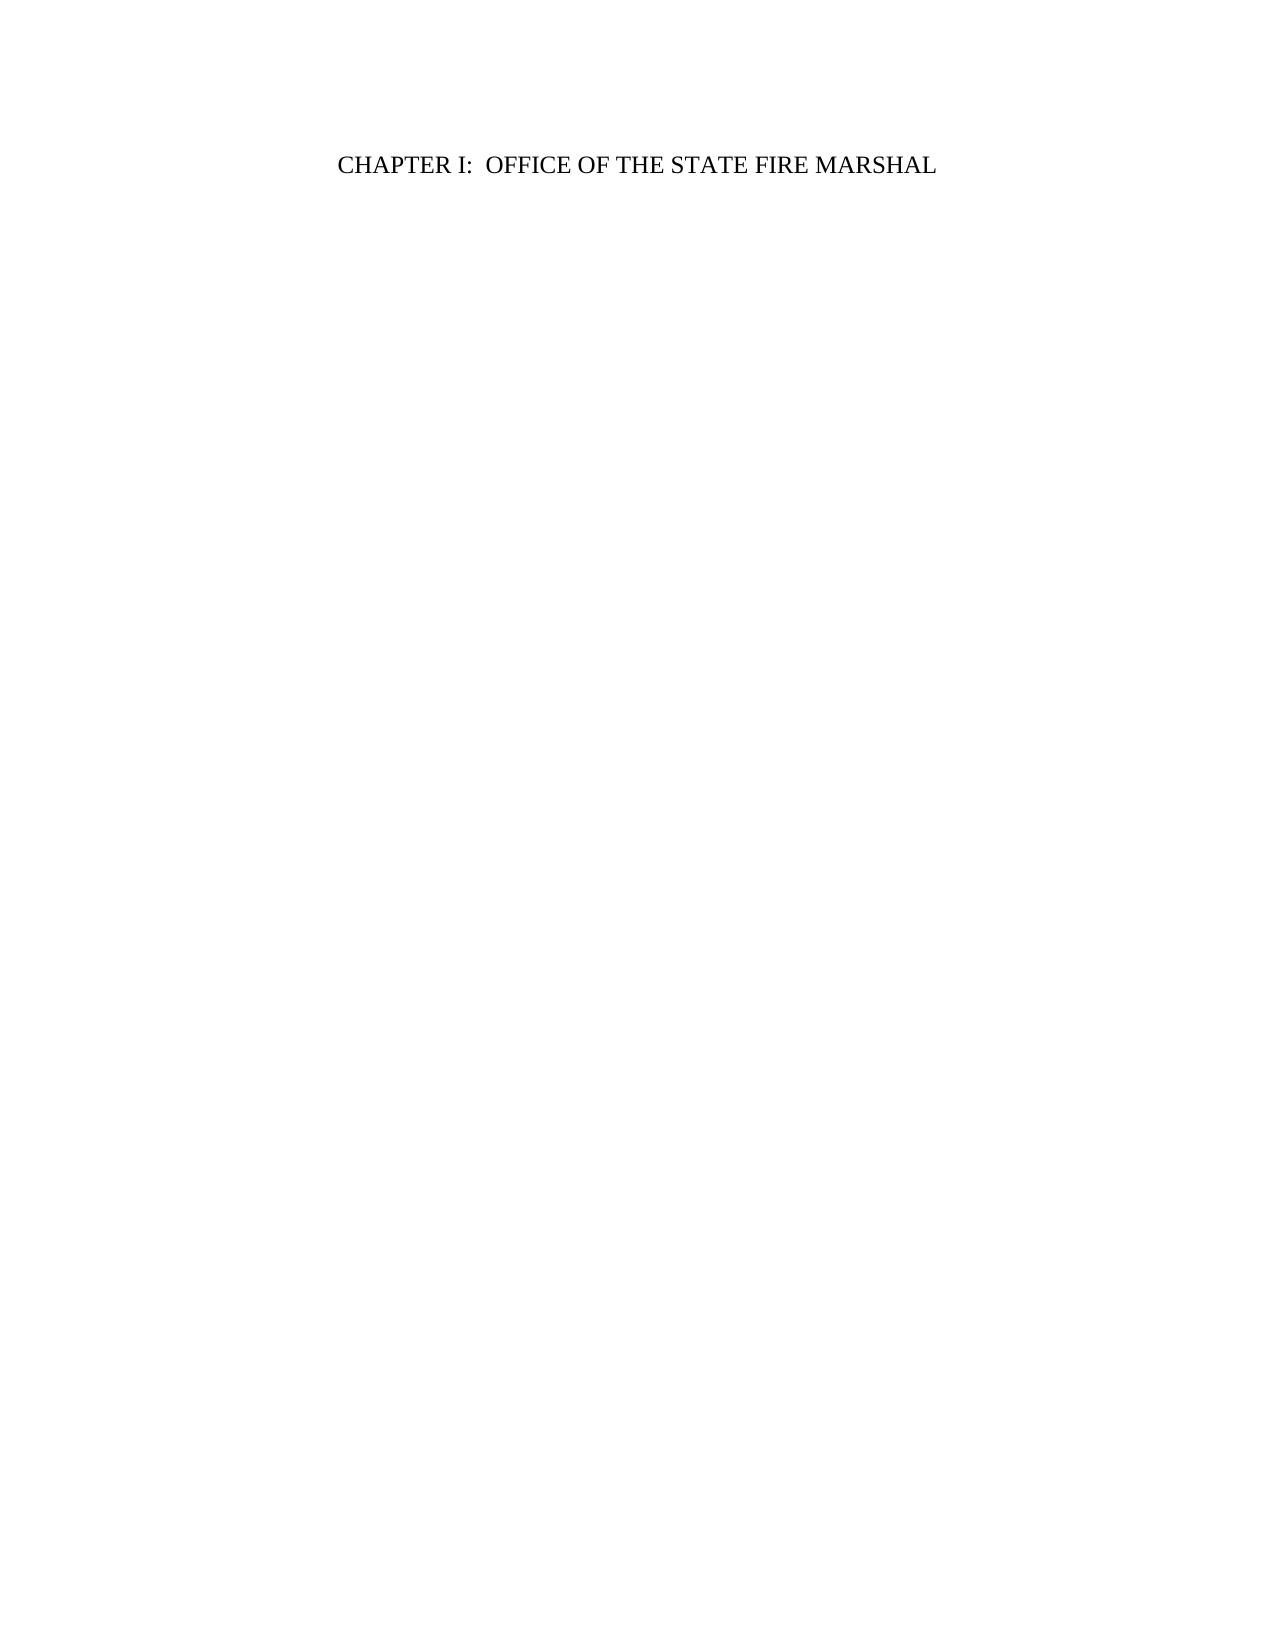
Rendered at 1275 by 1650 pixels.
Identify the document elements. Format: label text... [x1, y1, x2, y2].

text CHAPTER I: OFFICE OF THE STATE MARSHAL [150, 150, 1125, 179]
